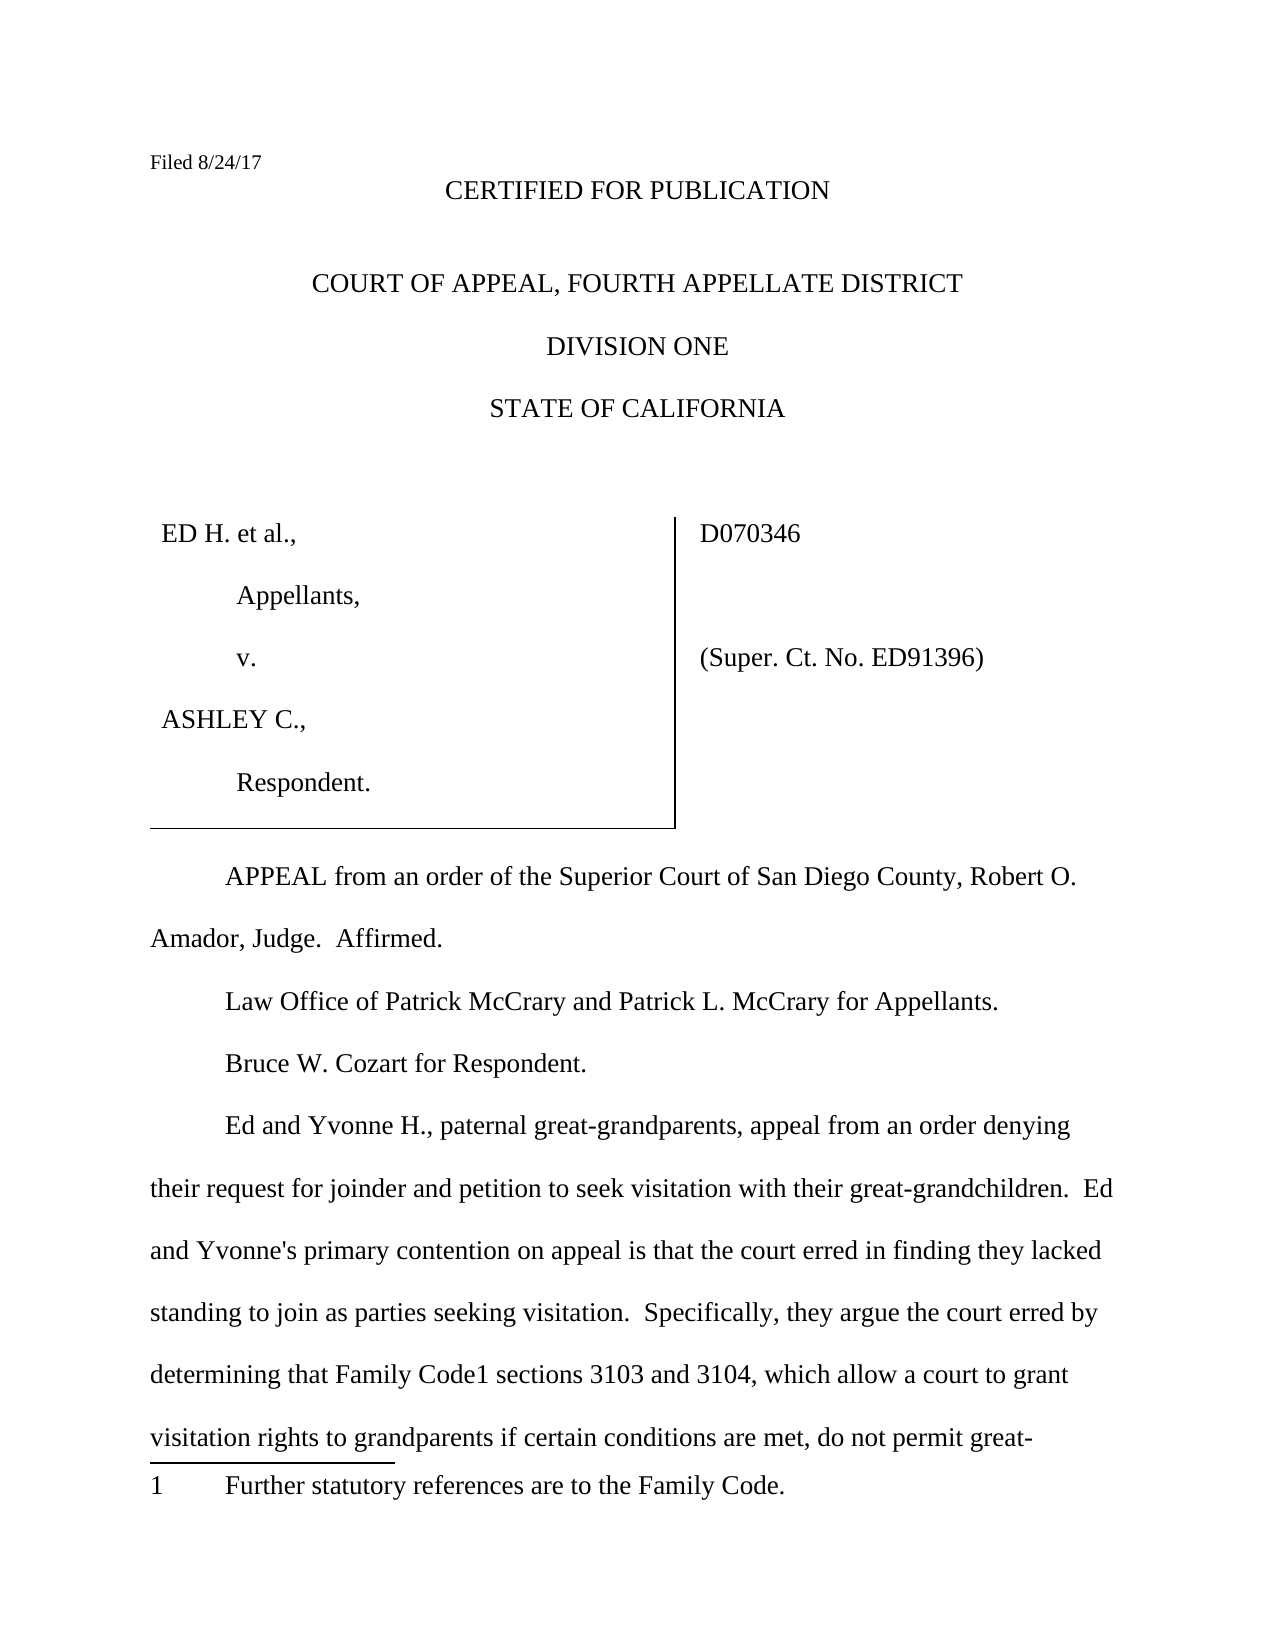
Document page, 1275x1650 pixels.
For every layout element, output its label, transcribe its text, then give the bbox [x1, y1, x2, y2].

table_header ED H. et al., Appellants, v. ASHLEY C., Respondent. [150, 517, 674, 828]
text COURT OF APPEAL, FOURTH APPELLATE DISTRICT [150, 267, 1125, 299]
text APPEAL from an order of the Superior Court of San Diego County, Robert O. Amador, Judge. Affirmed. [150, 860, 1125, 954]
text Filed 8/24/17 [150, 150, 1125, 174]
text CERTIFIED FOR PUBLICATION [150, 174, 1125, 205]
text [150, 1109, 1125, 1452]
text DIVISION ONE [150, 330, 1125, 361]
table_header D070346 (Super. Ct. No. ED91396) [676, 517, 1125, 828]
text Bruce W. Cozart for Respondent. [150, 1047, 1125, 1078]
text STATE OF CALIFORNIA [150, 392, 1125, 423]
text Law Office of Patrick McCrary and Patrick L. McCrary for Appellants. [150, 985, 1125, 1016]
